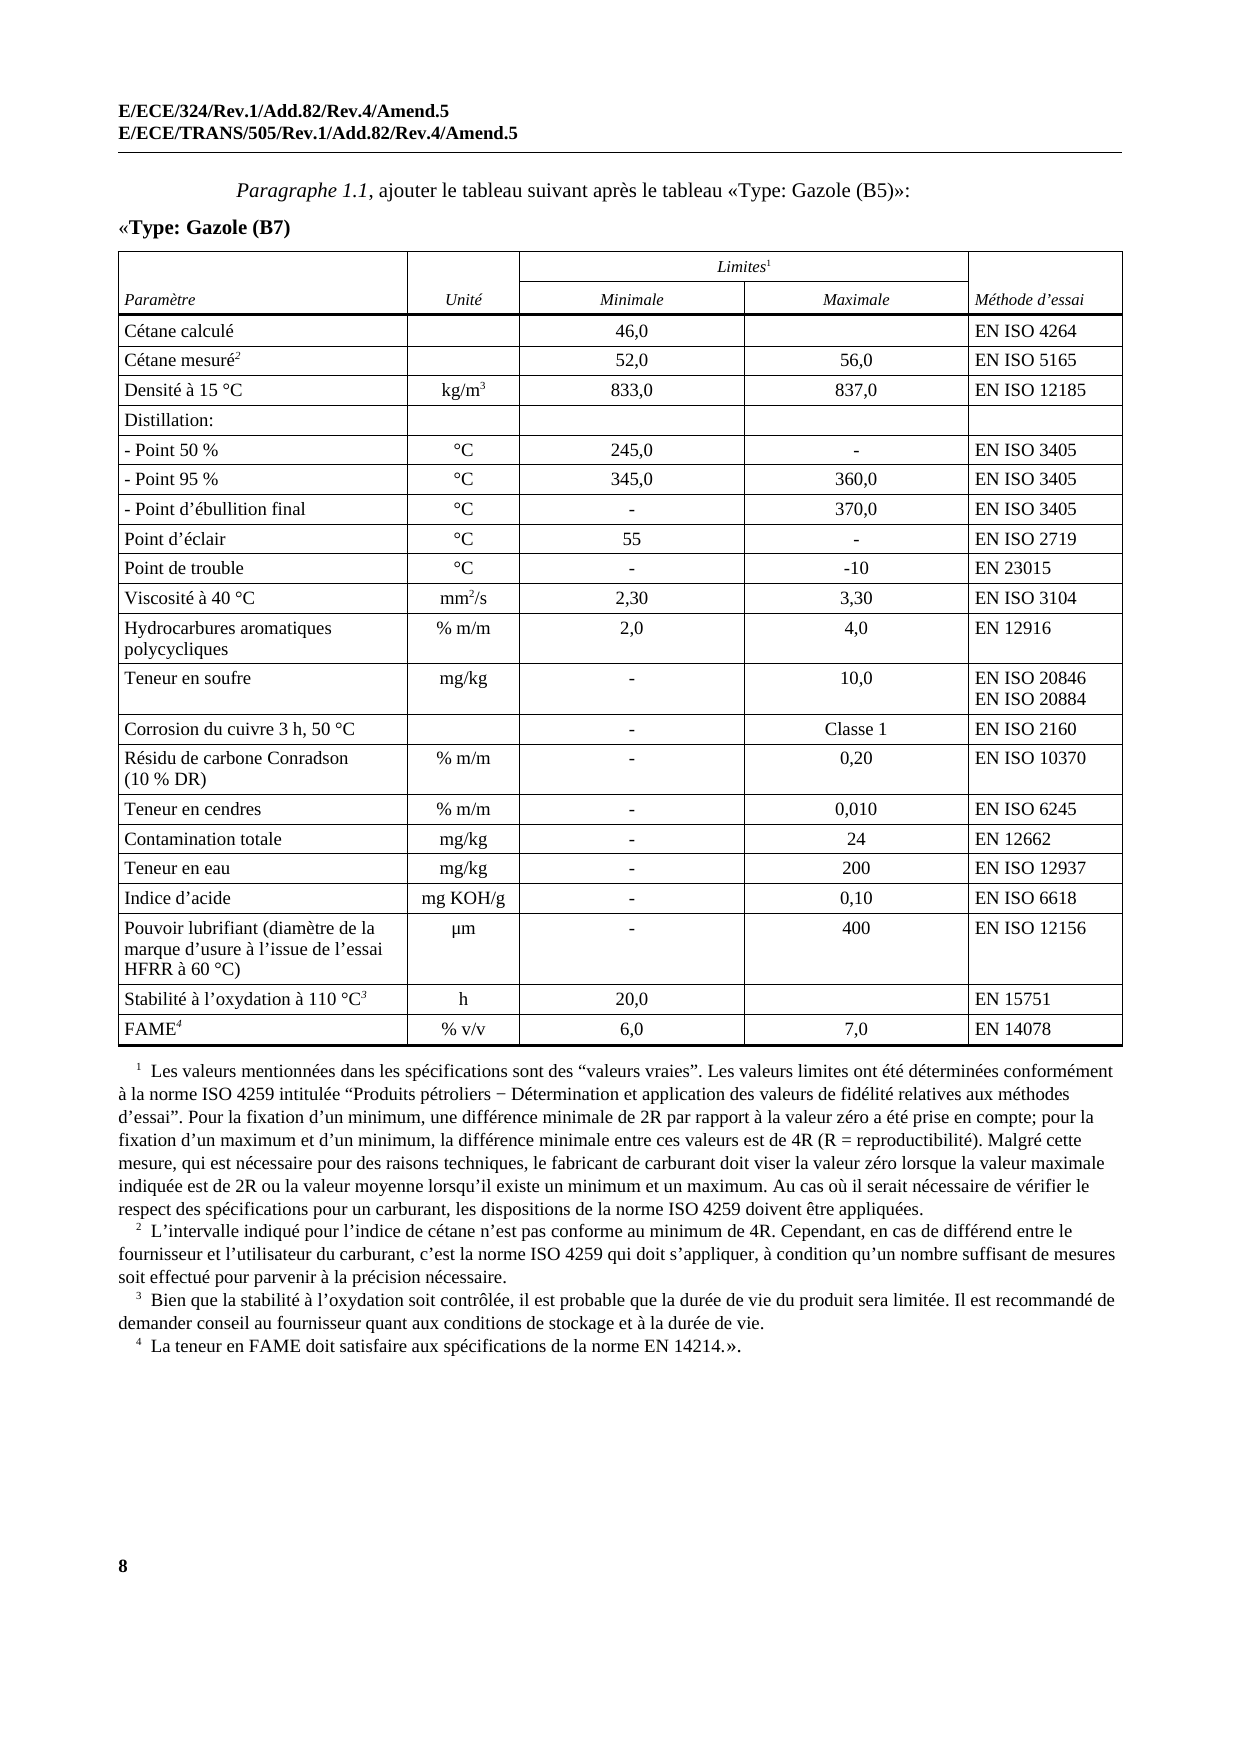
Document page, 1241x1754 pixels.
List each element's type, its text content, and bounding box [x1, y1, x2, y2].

table_cell h [408, 985, 519, 1014]
table_cell Cétane calculé [119, 316, 407, 346]
table_cell mg/kg [408, 825, 519, 853]
table_cell mg KOH/g [408, 884, 519, 913]
table_cell EN ISO 6245 [969, 795, 1122, 824]
table_cell mg/kg [408, 854, 519, 883]
table_cell [408, 715, 519, 743]
table_cell - [520, 495, 744, 524]
table_cell 56,0 [745, 347, 968, 375]
table_cell % m/m [408, 795, 519, 824]
table_cell Résidu de carbone Conradson (10 % DR) [119, 745, 407, 794]
table_cell [408, 316, 519, 346]
table_cell mg/kg [408, 664, 519, 714]
table_cell - [520, 664, 744, 714]
table_cell 360,0 [745, 465, 968, 494]
table_cell [969, 406, 1122, 434]
table_cell EN 12916 [969, 614, 1122, 663]
table_cell Cétane mesuré2 [119, 347, 407, 375]
table_cell - Point 95 % [119, 465, 407, 494]
table_cell 0,20 [745, 745, 968, 794]
table_cell [408, 406, 519, 434]
table_cell - [520, 854, 744, 883]
table_cell EN ISO 12937 [969, 854, 1122, 883]
table_cell - [520, 554, 744, 583]
table_cell °C [408, 554, 519, 583]
table_cell EN ISO 5165 [969, 347, 1122, 375]
table_cell [520, 406, 744, 434]
table_cell 833,0 [520, 376, 744, 405]
text Paragraphe 1.1, ajouter le tableau suivant après le tableau «Type: Gazole (B5)»: [236, 177, 1004, 202]
table_cell Corrosion du cuivre 3 h, 50 °C [119, 715, 407, 743]
table_cell °C [408, 465, 519, 494]
table_cell - [520, 715, 744, 743]
table_cell EN ISO 4264 [969, 316, 1122, 346]
table_cell 10,0 [745, 664, 968, 714]
table_cell Maximale [745, 282, 968, 313]
table_cell EN ISO 3405 [969, 436, 1122, 464]
table_cell EN 14078 [969, 1015, 1122, 1043]
table_cell - [745, 436, 968, 464]
table_cell μm [408, 914, 519, 984]
table_cell 370,0 [745, 495, 968, 524]
table_cell 7,0 [745, 1015, 968, 1043]
table_cell 0,010 [745, 795, 968, 824]
table_cell EN ISO 2160 [969, 715, 1122, 743]
table_cell Distillation: [119, 406, 407, 434]
table_cell EN ISO 20846 EN ISO 20884 [969, 664, 1122, 714]
table_cell Pouvoir lubrifiant (diamètre de la marque d’usure à l’issue de l’essai HFRR à 60 °C) [119, 914, 407, 984]
table_cell - [520, 795, 744, 824]
table_cell - [745, 525, 968, 553]
table_cell [745, 316, 968, 346]
table_cell EN ISO 10370 [969, 745, 1122, 794]
table_cell 46,0 [520, 316, 744, 346]
table_cell - [520, 884, 744, 913]
table_cell 200 [745, 854, 968, 883]
table_cell Minimale [520, 282, 744, 313]
table_cell 345,0 [520, 465, 744, 494]
table_cell [745, 406, 968, 434]
table_cell [408, 347, 519, 375]
table_cell - Point d’ébullition final [119, 495, 407, 524]
table_cell 55 [520, 525, 744, 553]
table_cell 3,30 [745, 584, 968, 613]
table_cell EN ISO 12156 [969, 914, 1122, 984]
text 4 La teneur en FAME doit satisfaire aux spécifications de la norme EN 14214.». [118, 1334, 1122, 1357]
table_cell °C [408, 525, 519, 553]
table_cell Stabilité à l’oxydation à 110 °C3 [119, 985, 407, 1014]
table_header Unité [408, 252, 519, 313]
table_cell 245,0 [520, 436, 744, 464]
table_cell Point de trouble [119, 554, 407, 583]
table_cell EN ISO 6618 [969, 884, 1122, 913]
table_cell Point d’éclair [119, 525, 407, 553]
table_cell 52,0 [520, 347, 744, 375]
table_cell Teneur en eau [119, 854, 407, 883]
table_cell 400 [745, 914, 968, 984]
table_header Méthode d’essai [969, 252, 1122, 313]
text 3 Bien que la stabilité à l’oxydation soit contrôlée, il est probable que la durée de vie du produit sera limitée. Il est recommandé de demander conseil au fournisseur quant aux conditions de stockage et à la durée de vie. [118, 1288, 1122, 1334]
table_cell EN ISO 2719 [969, 525, 1122, 553]
table_cell EN ISO 3405 [969, 495, 1122, 524]
table_cell Indice d’acide [119, 884, 407, 913]
table_cell % m/m [408, 614, 519, 663]
table_cell - [520, 825, 744, 853]
table_cell Teneur en soufre [119, 664, 407, 714]
table_cell 4,0 [745, 614, 968, 663]
table_cell EN ISO 3405 [969, 465, 1122, 494]
table_cell °C [408, 495, 519, 524]
table_cell EN 15751 [969, 985, 1122, 1014]
table_cell 2,0 [520, 614, 744, 663]
table_cell mm2/s [408, 584, 519, 613]
table_cell Viscosité à 40 °C [119, 584, 407, 613]
table_cell Classe 1 [745, 715, 968, 743]
table_cell % v/v [408, 1015, 519, 1043]
text 2 L’intervalle indiqué pour l’indice de cétane n’est pas conforme au minimum de 4R. Cependant, en cas de différend entre le fournisseur et l’utilisateur du carburant, c’est la norme ISO 4259 qui doit s’appliquer, à condition qu’un nombre suffisant de mesures soit effectué pour parvenir à la précision nécessaire. [118, 1219, 1122, 1288]
table_cell Densité à 15 °C [119, 376, 407, 405]
table_cell 6,0 [520, 1015, 744, 1043]
table_cell 20,0 [520, 985, 744, 1014]
table_cell Teneur en cendres [119, 795, 407, 824]
table_cell 837,0 [745, 376, 968, 405]
table_cell 2,30 [520, 584, 744, 613]
table_cell -10 [745, 554, 968, 583]
table_cell - [520, 914, 744, 984]
table_cell [745, 985, 968, 1014]
table_cell EN 23015 [969, 554, 1122, 583]
text 1 Les valeurs mentionnées dans les spécifications sont des “valeurs vraies”. Les valeurs limites ont été déterminées conformément à la norme ISO 4259 intitulée “Produits pétroliers − Détermination et application des valeurs de fidélité relatives aux méthodes d’essai”. Pour la fixation d’un minimum, une différence minimale de 2R par rapport à la valeur zéro a été prise en compte; pour la fixation d’un maximum et d’un minimum, la différence minimale entre ces valeurs est de 4R (R = reproductibilité). Malgré cette mesure, qui est nécessaire pour des raisons techniques, le fabricant de carburant doit viser la valeur zéro lorsque la valeur maximale indiquée est de 2R ou la valeur moyenne lorsqu’il existe un minimum et un maximum. Au cas où il serait nécessaire de vérifier le respect des spécifications pour un carburant, les dispositions de la norme ISO 4259 doivent être appliquées. [118, 1059, 1122, 1219]
table_cell °C [408, 436, 519, 464]
table_cell - [520, 745, 744, 794]
table_cell % m/m [408, 745, 519, 794]
table_cell 0,10 [745, 884, 968, 913]
table_cell FAME4 [119, 1015, 407, 1043]
text «Type: Gazole (B7) [118, 215, 1122, 239]
table_cell EN ISO 12185 [969, 376, 1122, 405]
table_cell kg/m3 [408, 376, 519, 405]
table_cell 24 [745, 825, 968, 853]
table_header Paramètre [119, 252, 407, 313]
table_cell - Point 50 % [119, 436, 407, 464]
table_header Limites1 [520, 252, 968, 281]
table_cell Contamination totale [119, 825, 407, 853]
table_cell EN ISO 3104 [969, 584, 1122, 613]
table_cell Hydrocarbures aromatiques polycycliques [119, 614, 407, 663]
table_cell EN 12662 [969, 825, 1122, 853]
